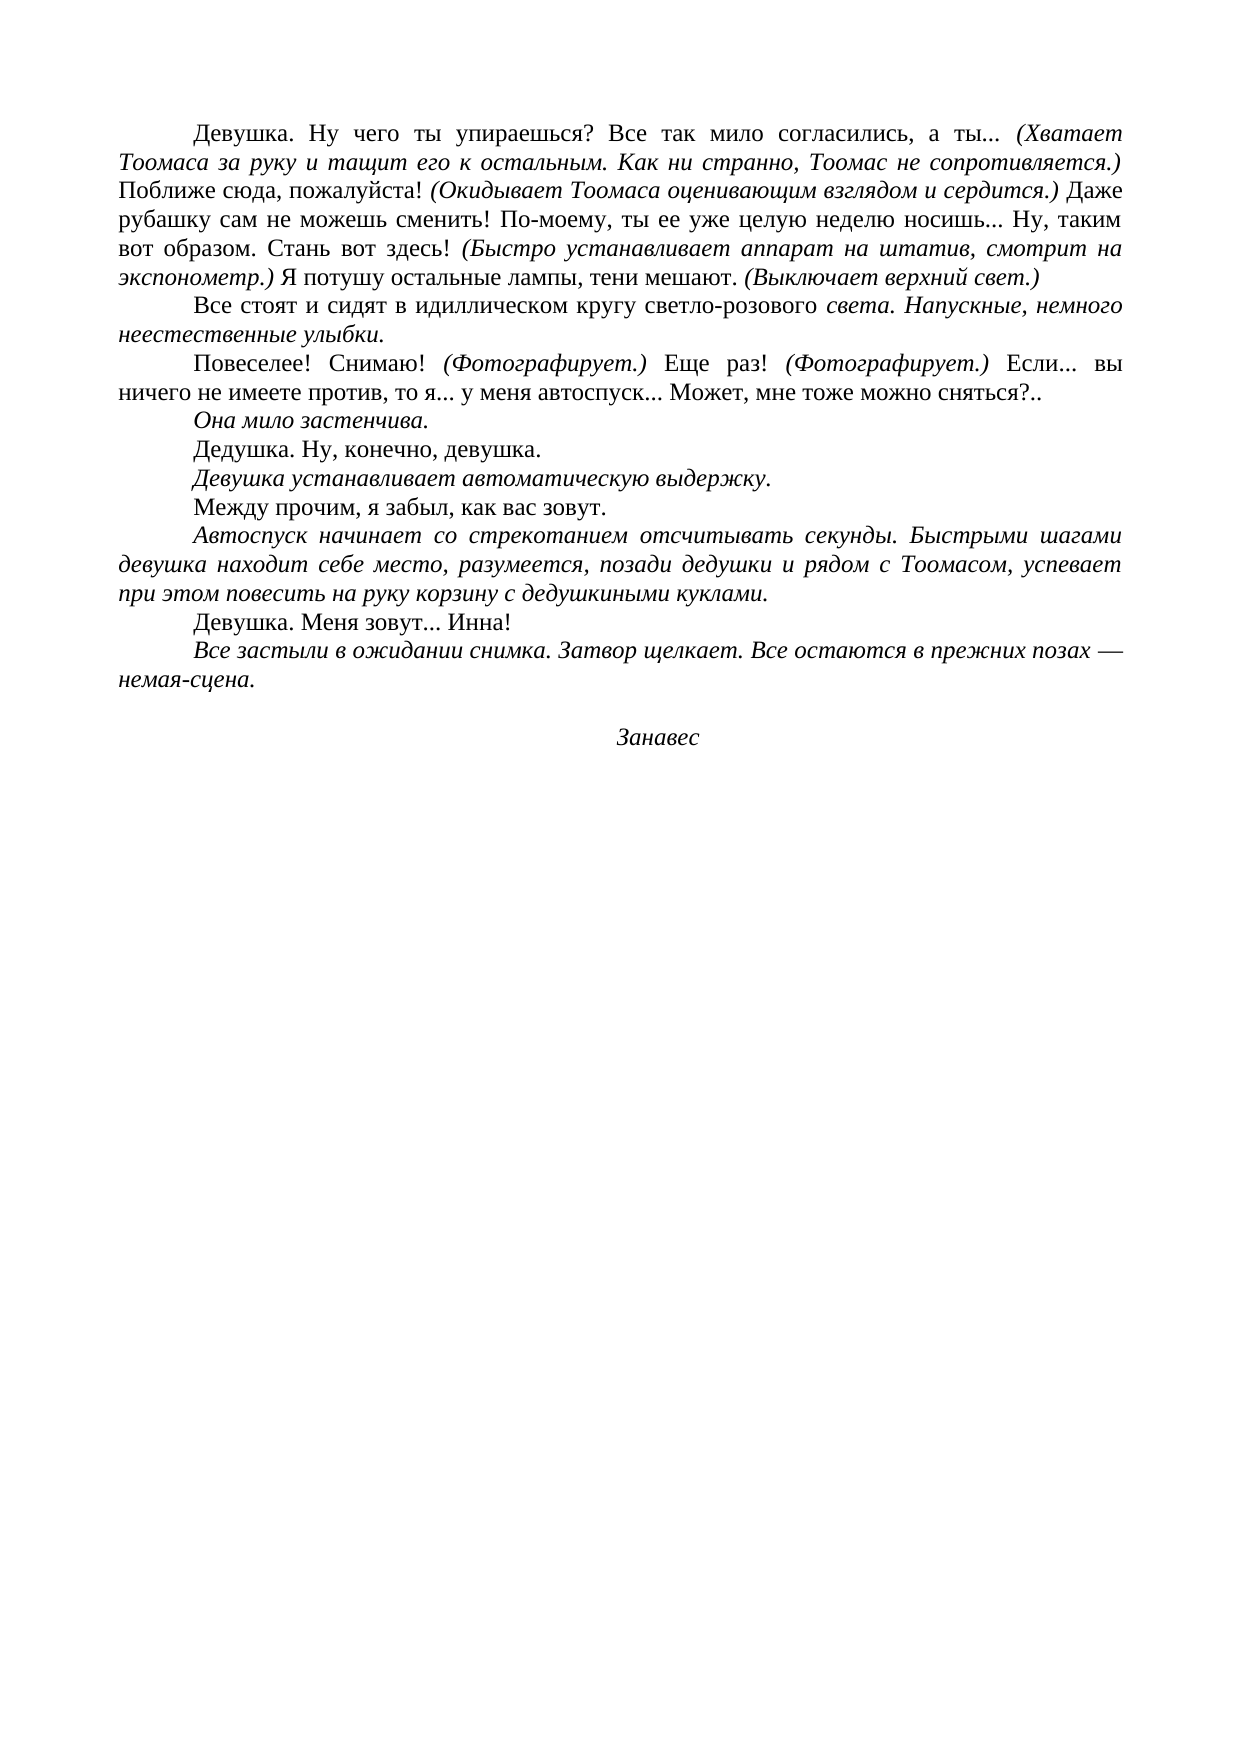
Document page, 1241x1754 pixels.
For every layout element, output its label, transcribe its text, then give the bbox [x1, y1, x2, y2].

text Она мило застенчива. [118, 406, 1123, 434]
text Девушка устанавливает автоматическую выдержку. [118, 463, 1123, 492]
text Девушка. Меня зовут... Инна! [118, 607, 1123, 636]
text Повеселее! Снимаю! (Фотографирует.) Еще раз! (Фотографирует.) Если... вы ничего не имеете против, то я... у меня автоспуск... Может, мне тоже можно сняться?.. [118, 348, 1123, 406]
text Дедушка. Ну, конечно, девушка. [118, 434, 1123, 463]
text Между прочим, я забыл, как вас зовут. [118, 492, 1123, 521]
text Автоспуск начинает со стрекотанием отсчитывать секунды. Быстрыми шагами девушка находит себе место, разумеется, позади дедушки и рядом с Тоомасом, успевает при этом повесить на руку корзину с дедушкиными куклами. [118, 521, 1123, 607]
text Все стоят и сидят в идиллическом кругу светло-розового света. Напускные, немного неестественные улыбки. [118, 291, 1123, 348]
text Все застыли в ожидании снимка. Затвор щелкает. Все остаются в прежних позах — немая-сцена. [118, 636, 1123, 693]
text Занавес [118, 722, 1123, 751]
text Девушка. Ну чего ты упираешься? Все так мило согласились, а ты... (Хватает Тоомаса за руку и тащит его к остальным. Как ни странно, Тоомас не сопротивляется.) Поближе сюда, пожалуйста! (Окидывает Тоомаса оценивающим взглядом и сердится.) Даже рубашку сам не можешь сменить! По-моему, ты ее уже целую неделю носишь... Ну, таким вот образом. Стань вот здесь! (Быстро устанавливает аппарат на штатив, смотрит на экспонометр.) Я потушу остальные лампы, тени мешают. (Выключает верхний свет.) [118, 118, 1123, 291]
